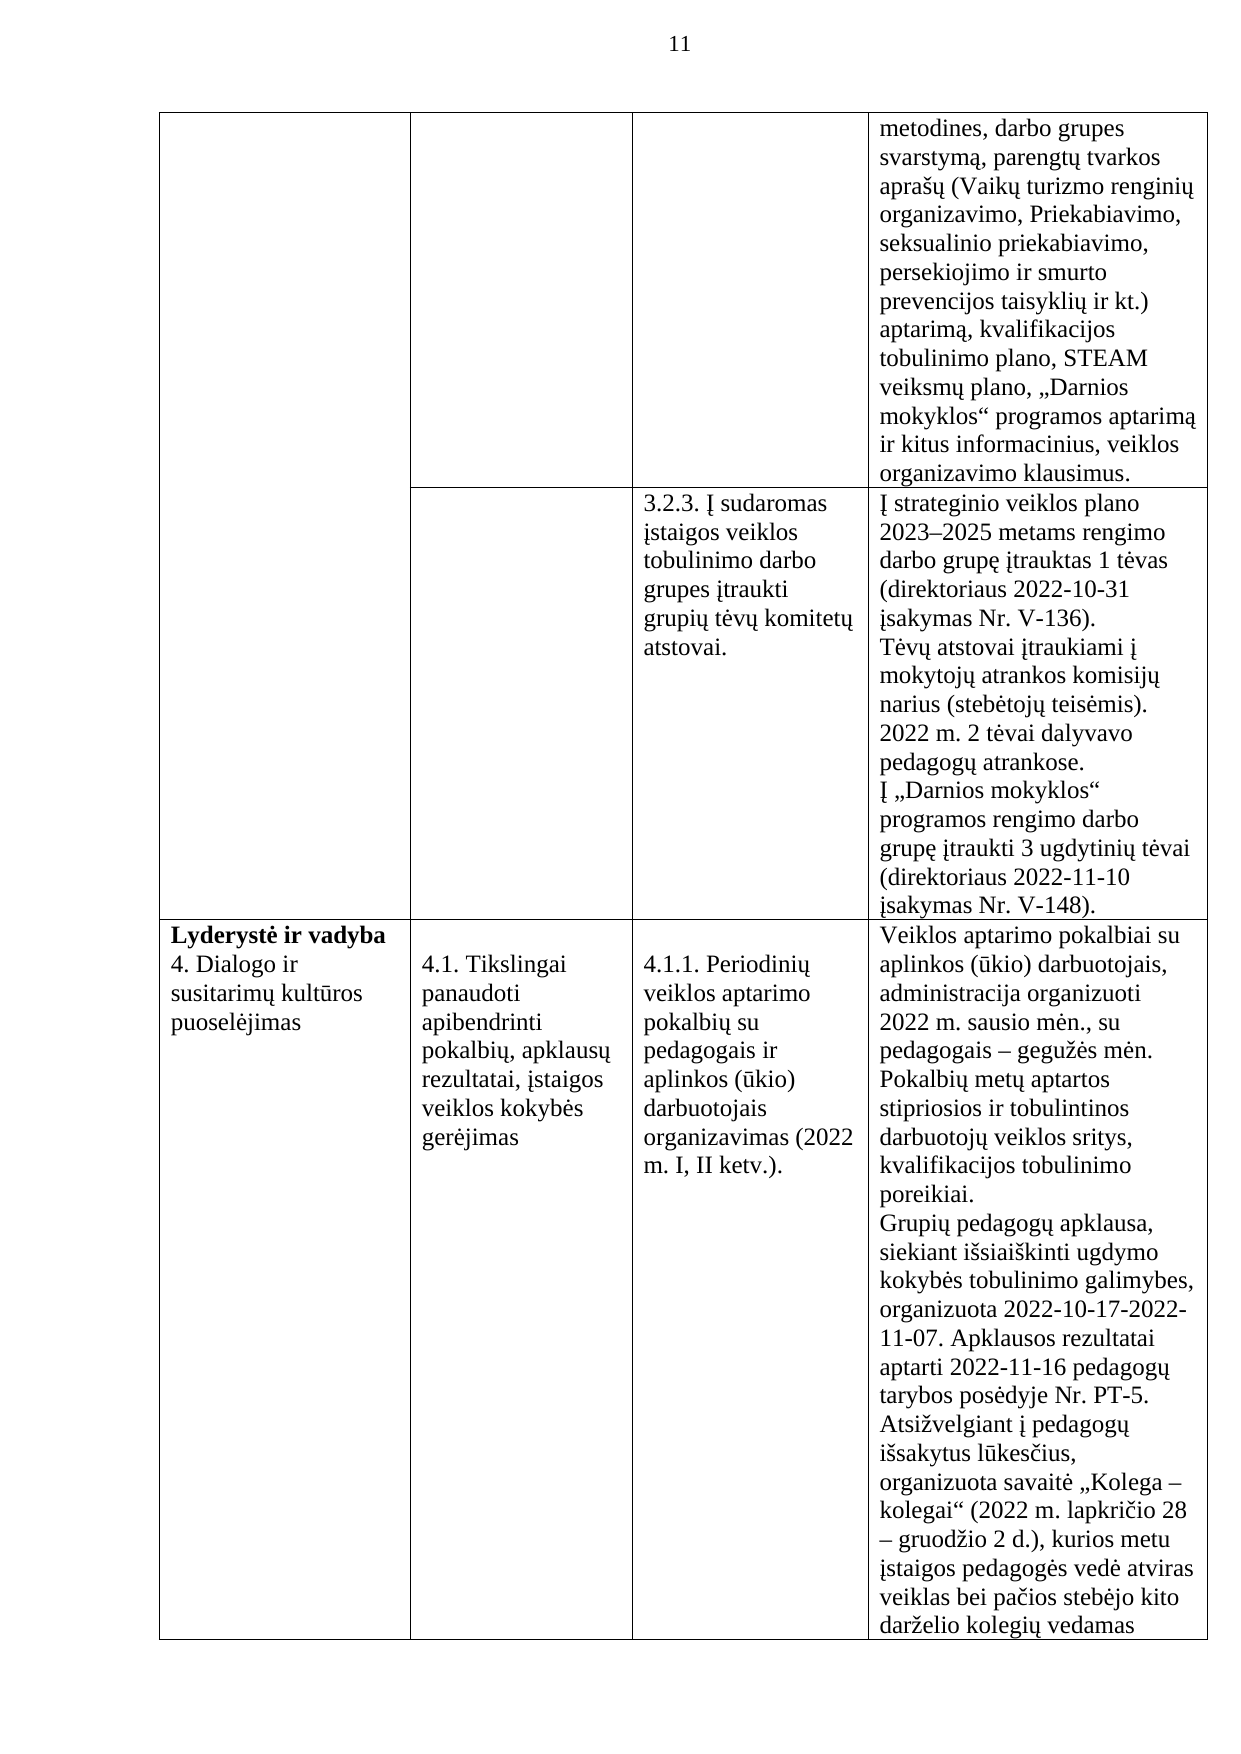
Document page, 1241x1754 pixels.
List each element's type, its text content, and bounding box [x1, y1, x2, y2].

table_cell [633, 920, 868, 1639]
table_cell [160, 920, 410, 1639]
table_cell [633, 113, 868, 487]
table_cell Į strateginio veiklos plano 2023–2025 metams rengimo darbo grupę įtrauktas 1 tėvas (direktoriaus 2022-10-31 įsakymas Nr. V-136). Tėvų atstovai įtraukiami į mokytojų atrankos komisijų narius (stebėtojų teisėmis). 2022 m. 2 tėvai dalyvavo pedagogų atrankose. Į „Darnios mokyklos“ programos rengimo darbo grupę įtraukti 3 ugdytinių tėvai (direktoriaus 2022-11-10 įsakymas Nr. V-148). [869, 488, 1207, 919]
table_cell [411, 920, 632, 1639]
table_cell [869, 113, 1207, 487]
table_cell 3.2.3. Į sudaromas įstaigos veiklos tobulinimo darbo grupes įtraukti grupių tėvų komitetų atstovai. [633, 488, 868, 919]
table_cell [869, 920, 1207, 1639]
table_cell [411, 488, 632, 919]
